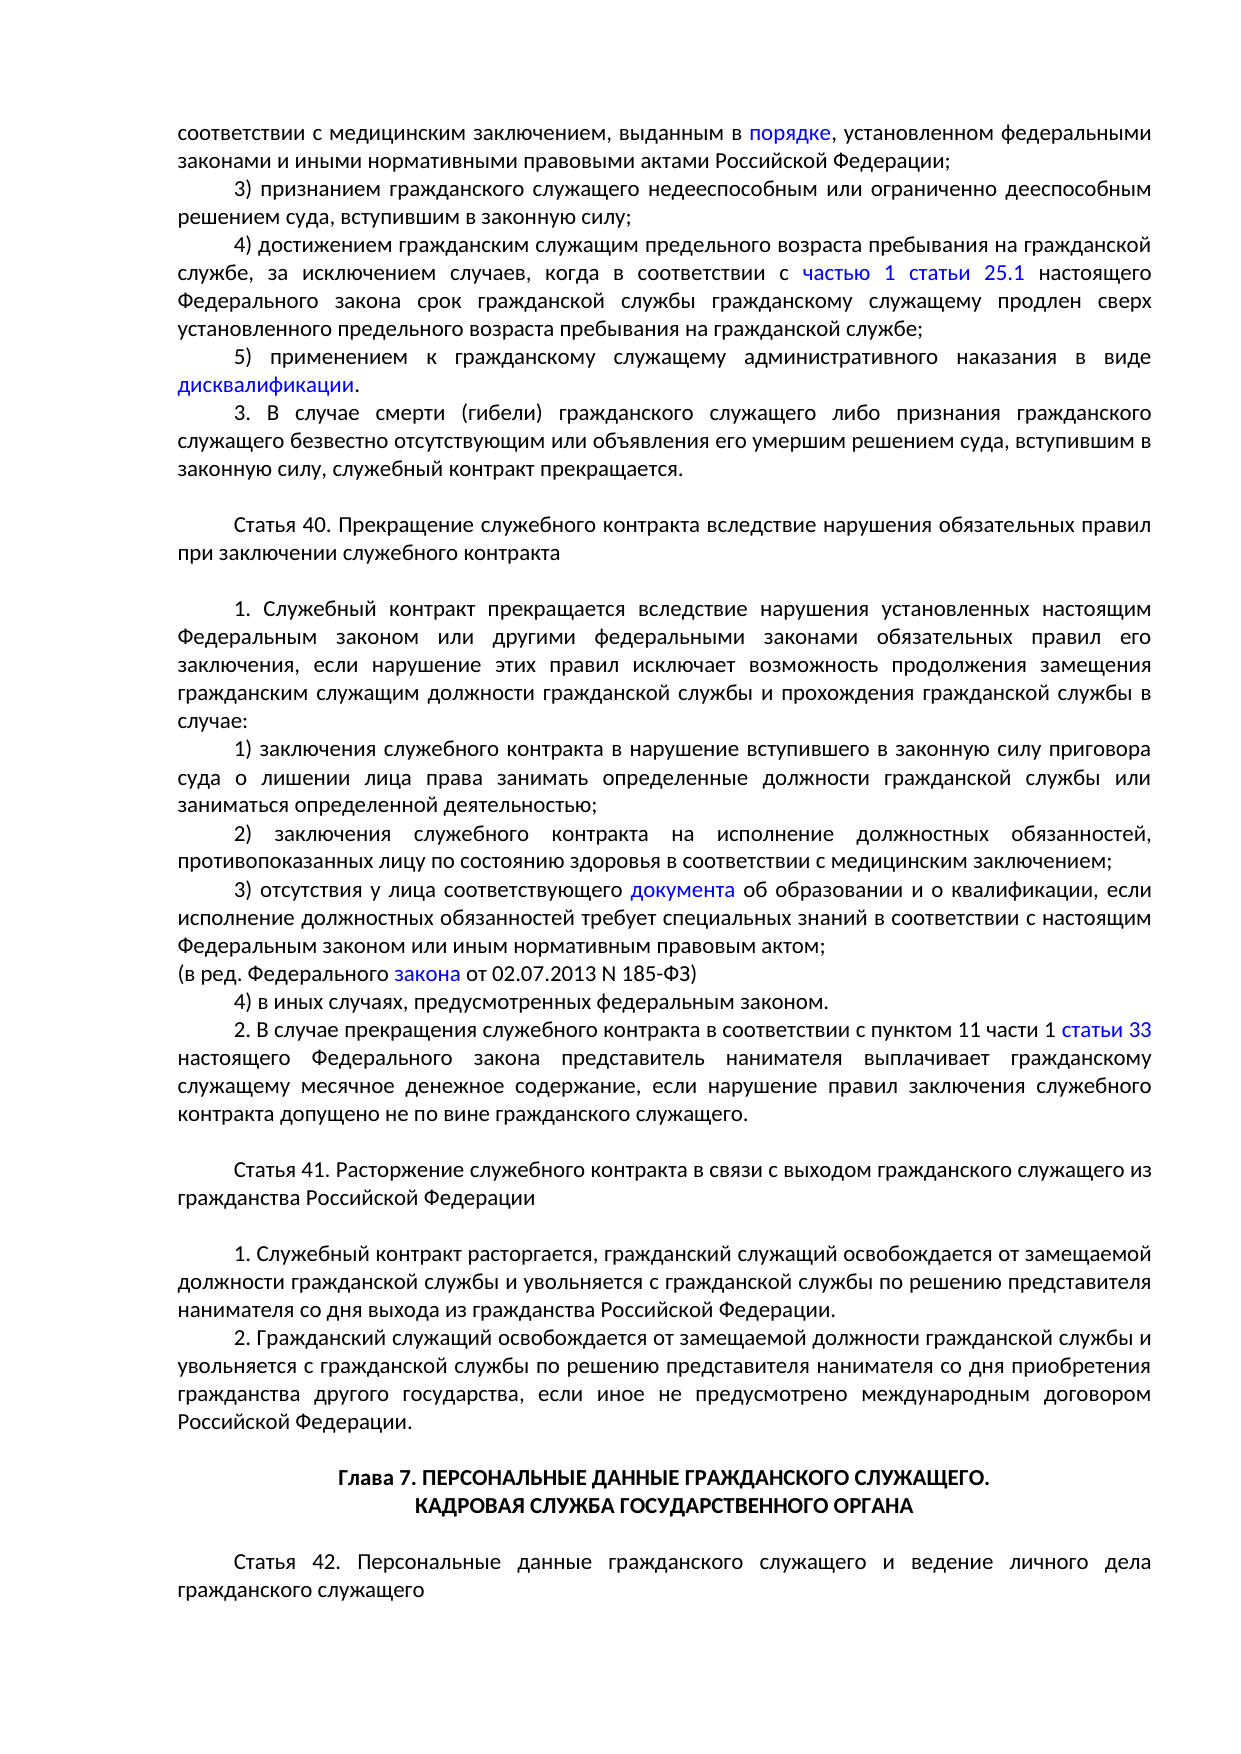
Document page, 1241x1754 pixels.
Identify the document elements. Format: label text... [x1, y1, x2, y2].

text Статья 40. Прекращение служебного контракта вследствие нарушения обязательных правил при заключении служебного контракта [177, 510, 1152, 566]
text (в ред. Федерального закона от 02.07.2013 N 185-ФЗ) [177, 959, 1152, 987]
text 5) применением к гражданскому служащему административного наказания в виде дисквалификации. [177, 342, 1152, 398]
title Глава 7. ПЕРСОНАЛЬНЫЕ ДАННЫЕ ГРАЖДАНСКОГО СЛУЖАЩЕГО. [177, 1463, 1152, 1491]
text 2. В случае прекращения служебного контракта в соответствии с пунктом 11 части 1 статьи 33 настоящего Федерального закона представитель нанимателя выплачивает гражданскому служащему месячное денежное содержание, если нарушение правил заключения служебного контракта допущено не по вине гражданского служащего. [177, 1015, 1152, 1127]
text 4) в иных случаях, предусмотренных федеральным законом. [177, 987, 1152, 1015]
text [177, 118, 1152, 174]
text 2. Гражданский служащий освобождается от замещаемой должности гражданской службы и увольняется с гражданской службы по решению представителя нанимателя со дня приобретения гражданства другого государства, если иное не предусмотрено международным договором Российской Федерации. [177, 1323, 1152, 1435]
text 3) отсутствия у лица соответствующего документа об образовании и о квалификации, если исполнение должностных обязанностей требует специальных знаний в соответствии с настоящим Федеральным законом или иным нормативным правовым актом; [177, 875, 1152, 959]
text 1. Служебный контракт прекращается вследствие нарушения установленных настоящим Федеральным законом или другими федеральными законами обязательных правил его заключения, если нарушение этих правил исключает возможность продолжения замещения гражданским служащим должности гражданской службы и прохождения гражданской службы в случае: [177, 594, 1152, 734]
text 1) заключения служебного контракта в нарушение вступившего в законную силу приговора суда о лишении лица права занимать определенные должности гражданской службы или заниматься определенной деятельностью; [177, 734, 1152, 819]
text Статья 41. Расторжение служебного контракта в связи с выходом гражданского служащего из гражданства Российской Федерации [177, 1155, 1152, 1211]
text 1. Служебный контракт расторгается, гражданский служащий освобождается от замещаемой должности гражданской службы и увольняется с гражданской службы по решению представителя нанимателя со дня выхода из гражданства Российской Федерации. [177, 1239, 1152, 1323]
text 3. В случае смерти (гибели) гражданского служащего либо признания гражданского служащего безвестно отсутствующим или объявления его умершим решением суда, вступившим в законную силу, служебный контракт прекращается. [177, 398, 1152, 482]
text 3) признанием гражданского служащего недееспособным или ограниченно дееспособным решением суда, вступившим в законную силу; [177, 174, 1152, 230]
text Статья 42. Персональные данные гражданского служащего и ведение личного дела гражданского служащего [177, 1547, 1152, 1603]
text 2) заключения служебного контракта на исполнение должностных обязанностей, противопоказанных лицу по состоянию здоровья в соответствии с медицинским заключением; [177, 819, 1152, 875]
title КАДРОВАЯ СЛУЖБА ГОСУДАРСТВЕННОГО ОРГАНА [177, 1491, 1152, 1519]
text 4) достижением гражданским служащим предельного возраста пребывания на гражданской службе, за исключением случаев, когда в соответствии с частью 1 статьи 25.1 настоящего Федерального закона срок гражданской службы гражданскому служащему продлен сверх установленного предельного возраста пребывания на гражданской службе; [177, 230, 1152, 342]
